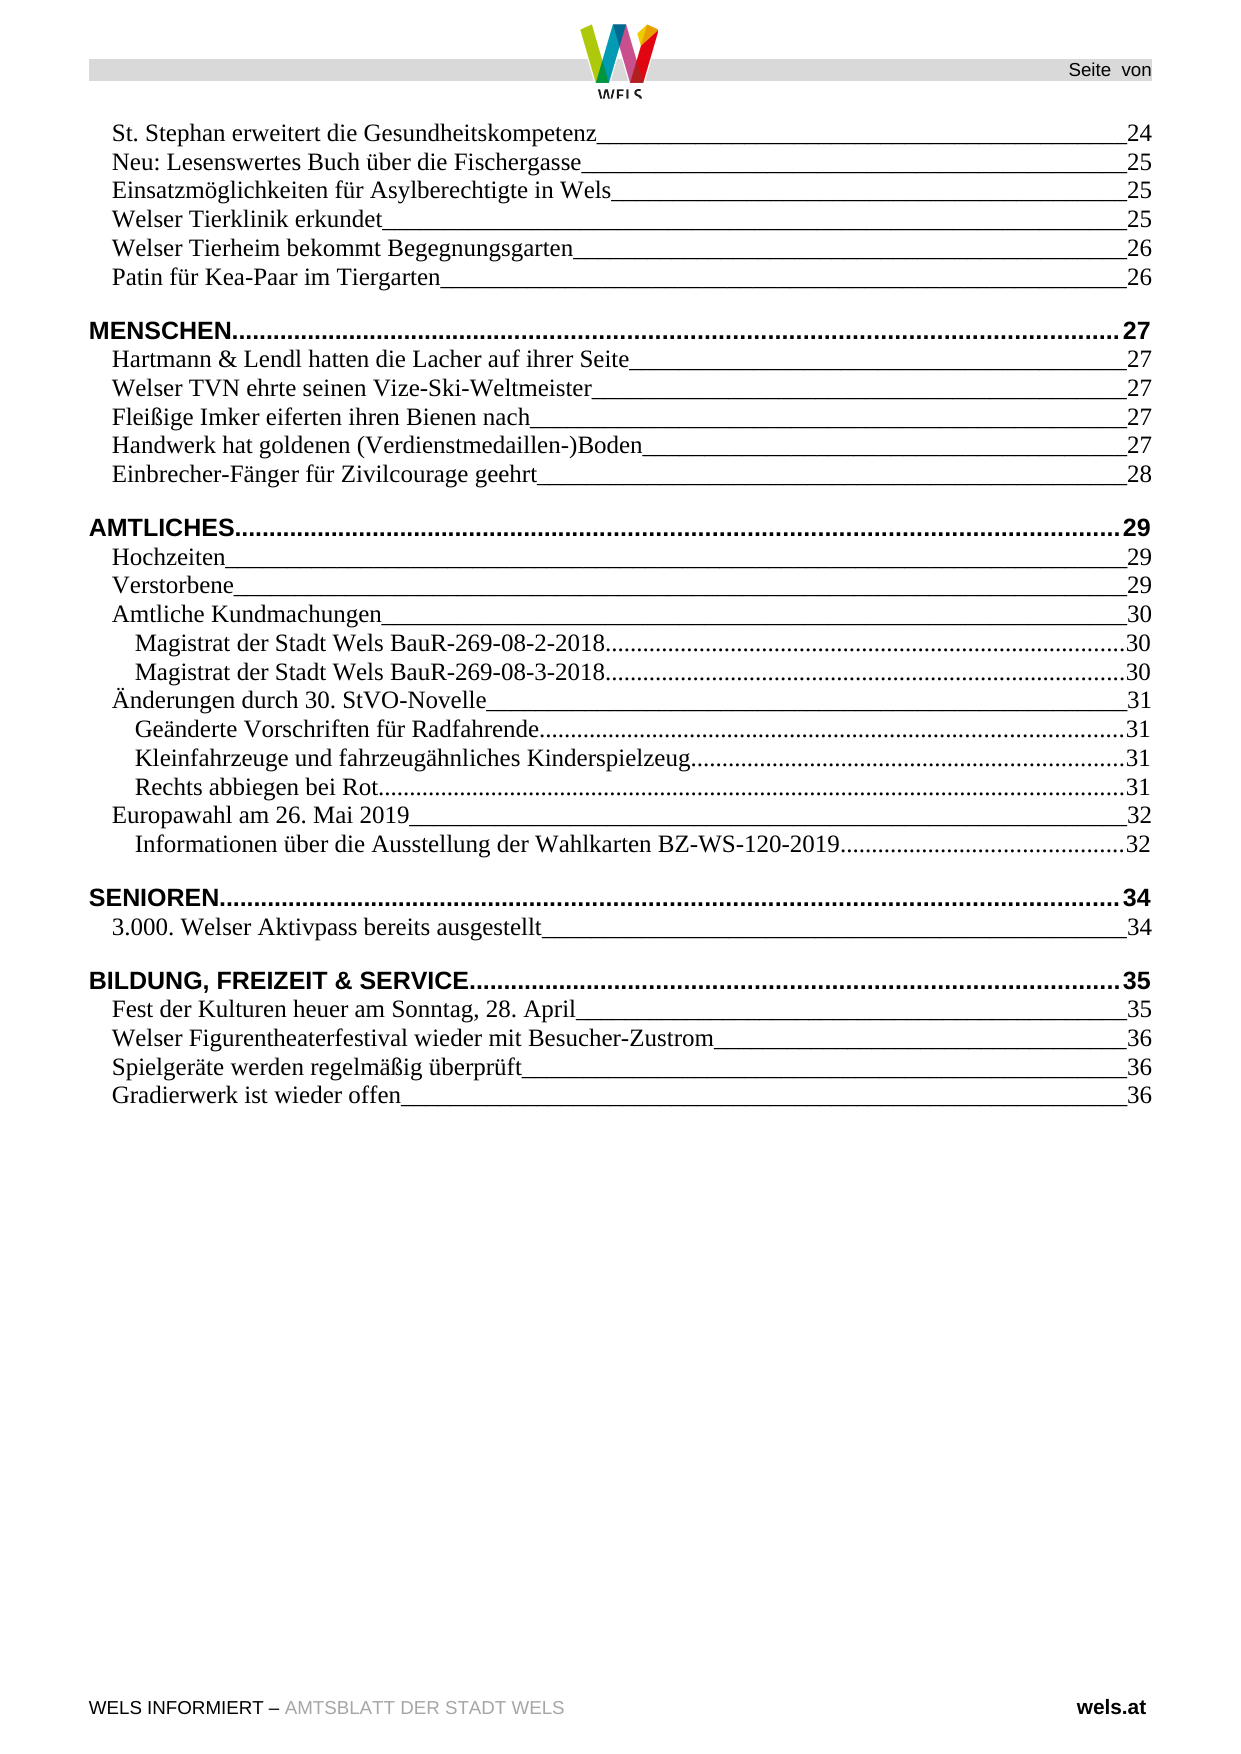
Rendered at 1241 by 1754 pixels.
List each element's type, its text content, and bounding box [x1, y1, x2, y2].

text Fleißige Imker eiferten ihren Bienen nach 27 [112, 402, 1152, 431]
text Hartmann & Lendl hatten die Lacher auf ihrer Seite 27 [112, 344, 1152, 373]
text Einsatzmöglichkeiten für Asylberechtigte in Wels 25 [112, 176, 1152, 204]
text Geänderte Vorschriften für Radfahrende 31 [134, 714, 1152, 743]
text Patin für Kea-Paar im Tiergarten 26 [112, 262, 1152, 291]
text Magistrat der Stadt Wels BauR-269-08-2-2018 30 [134, 628, 1152, 657]
text Handwerk hat goldenen (Verdienstmedaillen-)Boden 27 [112, 431, 1152, 459]
text Fest der Kulturen heuer am Sonntag, 28. April 35 [112, 994, 1152, 1023]
text Einbrecher-Fänger für Zivilcourage geehrt 28 [112, 459, 1152, 488]
text Magistrat der Stadt Wels BauR-269-08-3-2018 30 [134, 657, 1152, 686]
text BILDUNG, FREIZEIT & SERVICE 35 [89, 966, 1152, 994]
text Hochzeiten 29 [112, 542, 1152, 571]
text Rechts abbiegen bei Rot 31 [134, 772, 1152, 801]
text Neu: Lesenswertes Buch über die Fischergasse 25 [112, 147, 1152, 176]
text Kleinfahrzeuge und fahrzeugähnliches Kinderspielzeug 31 [134, 743, 1152, 772]
text 3.000. Welser Aktivpass bereits ausgestellt 34 [112, 912, 1152, 941]
text Änderungen durch 30. StVO-Novelle 31 [112, 686, 1152, 714]
text Welser Figurentheaterfestival wieder mit Besucher-Zustrom 36 [112, 1023, 1152, 1052]
text Europawahl am 26. Mai 2019 32 [112, 801, 1152, 829]
text Welser Tierheim bekommt Begegnungsgarten 26 [112, 233, 1152, 262]
picture [579, 23, 658, 99]
text St. Stephan erweitert die Gesundheitskompetenz 24 [112, 118, 1152, 147]
text AMTLICHES 29 [89, 513, 1152, 542]
text MENSCHEN 27 [89, 316, 1152, 344]
text SENIOREN 34 [89, 883, 1152, 912]
text Informationen über die Ausstellung der Wahlkarten BZ-WS-120-2019 32 [134, 829, 1152, 858]
text Gradierwerk ist wieder offen 36 [112, 1081, 1152, 1109]
text Verstorbene 29 [112, 571, 1152, 599]
text Amtliche Kundmachungen 30 [112, 599, 1152, 628]
text Welser Tierklinik erkundet 25 [112, 204, 1152, 233]
text Welser TVN ehrte seinen Vize-Ski-Weltmeister 27 [112, 373, 1152, 402]
text Spielgeräte werden regelmäßig überprüft 36 [112, 1052, 1152, 1081]
